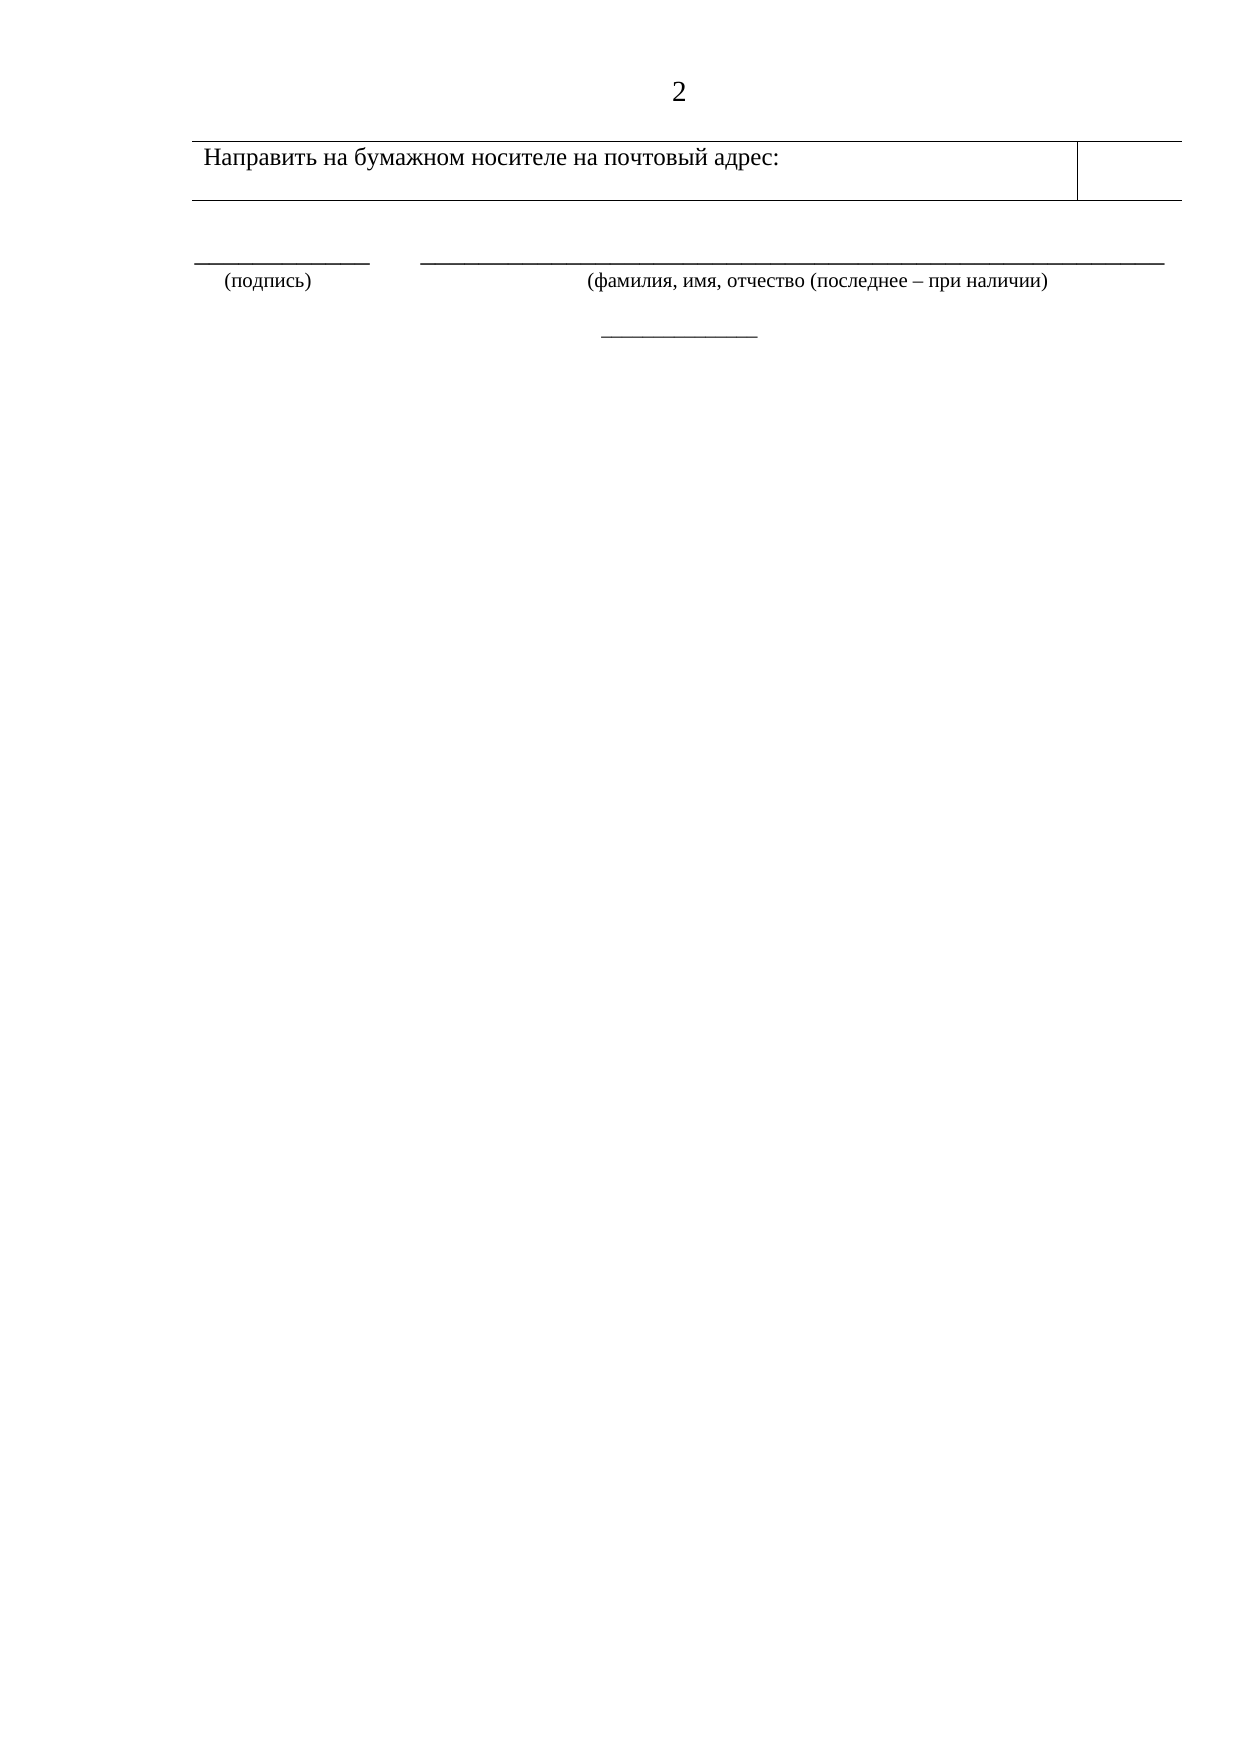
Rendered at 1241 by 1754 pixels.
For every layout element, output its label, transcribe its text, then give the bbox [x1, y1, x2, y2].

text _______________ [177, 316, 1181, 340]
table_cell [1078, 142, 1182, 199]
text ____________ ___________________________________________________ [177, 234, 1181, 268]
table_cell Направить на бумажном носителе на почтовый адрес: [192, 142, 1077, 199]
text (подпись) (фамилия, имя, отчество (последнее – при наличии) [177, 268, 1181, 292]
